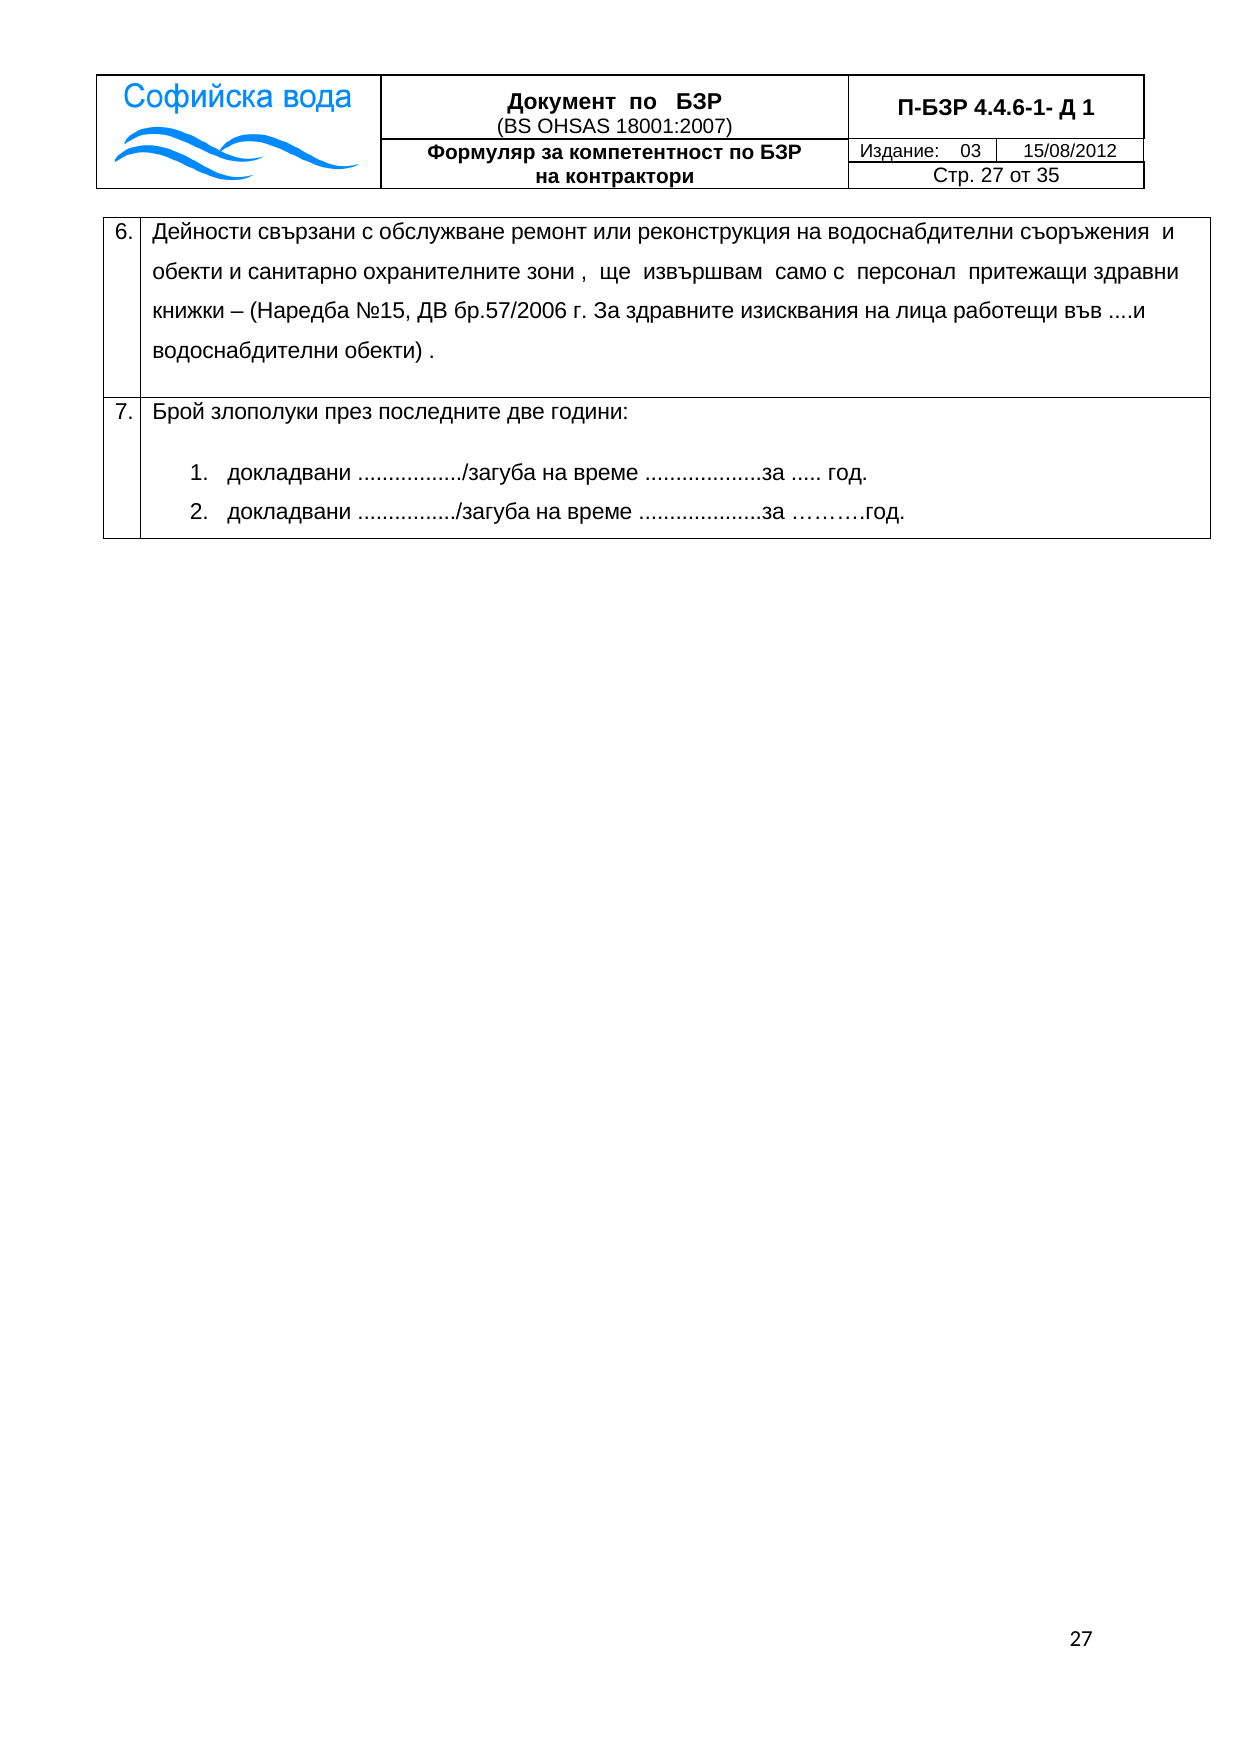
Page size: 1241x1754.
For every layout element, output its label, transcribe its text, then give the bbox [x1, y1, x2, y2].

table_cell Дейности свързани с обслужване ремонт или реконструкция на водоснабдителни съоръжения и обекти и санитарно охранителните зони , ще извършвам само с персонал притежащи здравни книжки – (Наредба №15, ДВ бр.57/2006 г. За здравните изисквания на лица работещи във ....и водоснабдителни обекти) . [141, 218, 1210, 397]
table_cell [104, 218, 140, 397]
picture [114, 83, 359, 180]
table_cell Брой злополуки през последните две години: докладвани ................./загуба на време ...................за ..... год. докладвани ................/загуба на време ....................за ……….год. [141, 398, 1210, 537]
table_cell [104, 398, 140, 537]
